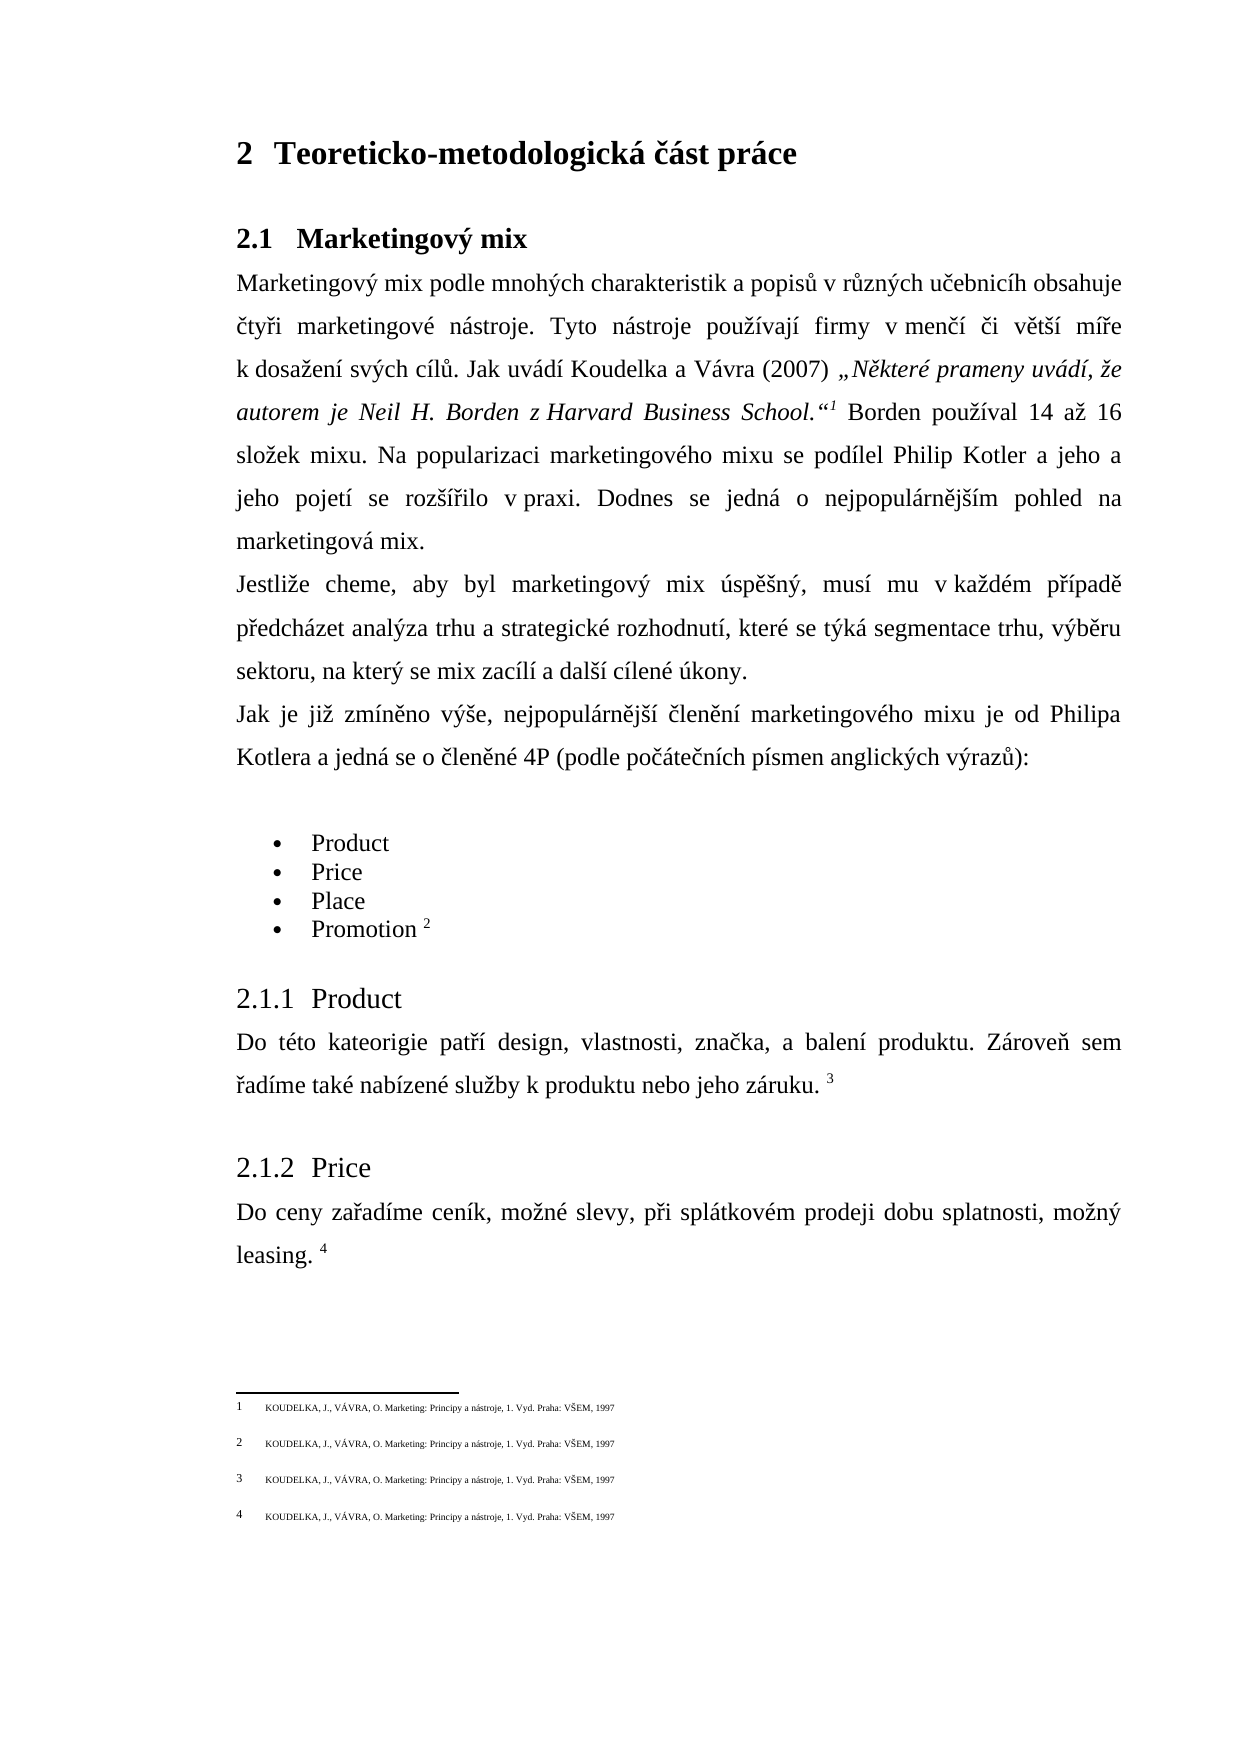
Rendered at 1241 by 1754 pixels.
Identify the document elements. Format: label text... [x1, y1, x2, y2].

list Product [274, 828, 1122, 857]
list Promotion [274, 914, 1122, 943]
subtitle Marketingový mix [236, 222, 1122, 255]
text Jak je již zmíněno výše, nejpopulárnější členění marketingového mixu je od Philipa Kotlera a jedná se o členěné 4P (podle počátečních písmen anglických výrazů): [236, 699, 1122, 771]
text Do ceny zařadíme ceník, možné slevy, při splátkovém prodeji dobu splatnosti, možný leasing. [236, 1197, 1122, 1268]
text Jestliže cheme, aby byl marketingový mix úspěšný, musí mu v každém případě předcházet analýza trhu a strategické rozhodnutí, které se týká segmentace trhu, výběru sektoru, na který se mix zacílí a další cílené úkony. [236, 569, 1122, 684]
list Price [274, 857, 1122, 886]
subtitle Product [236, 981, 1122, 1014]
text Marketingový mix podle mnohých charakteristik a popisů v různých učebnicíh obsahuje čtyři marketingové nástroje. Tyto nástroje používají firmy v menčí či větší míře k dosažení svých cílů. Jak uvádí Koudelka a Vávra (2007) „Některé prameny uvádí, že autorem je Neil H. Borden z Harvard Business School.“ Borden používal 14 až 16 složek mixu. Na popularizaci marketingového mixu se podílel Philip Kotler a jeho a jeho pojetí se rozšířilo v praxi. Dodnes se jedná o nejpopulárnějším pohled na marketingová mix. [236, 268, 1122, 555]
list Place [274, 886, 1122, 914]
subtitle Price [236, 1151, 1122, 1184]
text Do této kateorigie patří design, vlastnosti, značka, a balení produktu. Zároveň sem řadíme také nabízené služby k produktu nebo jeho záruku. [236, 1027, 1122, 1099]
subtitle Teoreticko-metodologická část práce [236, 133, 1122, 171]
